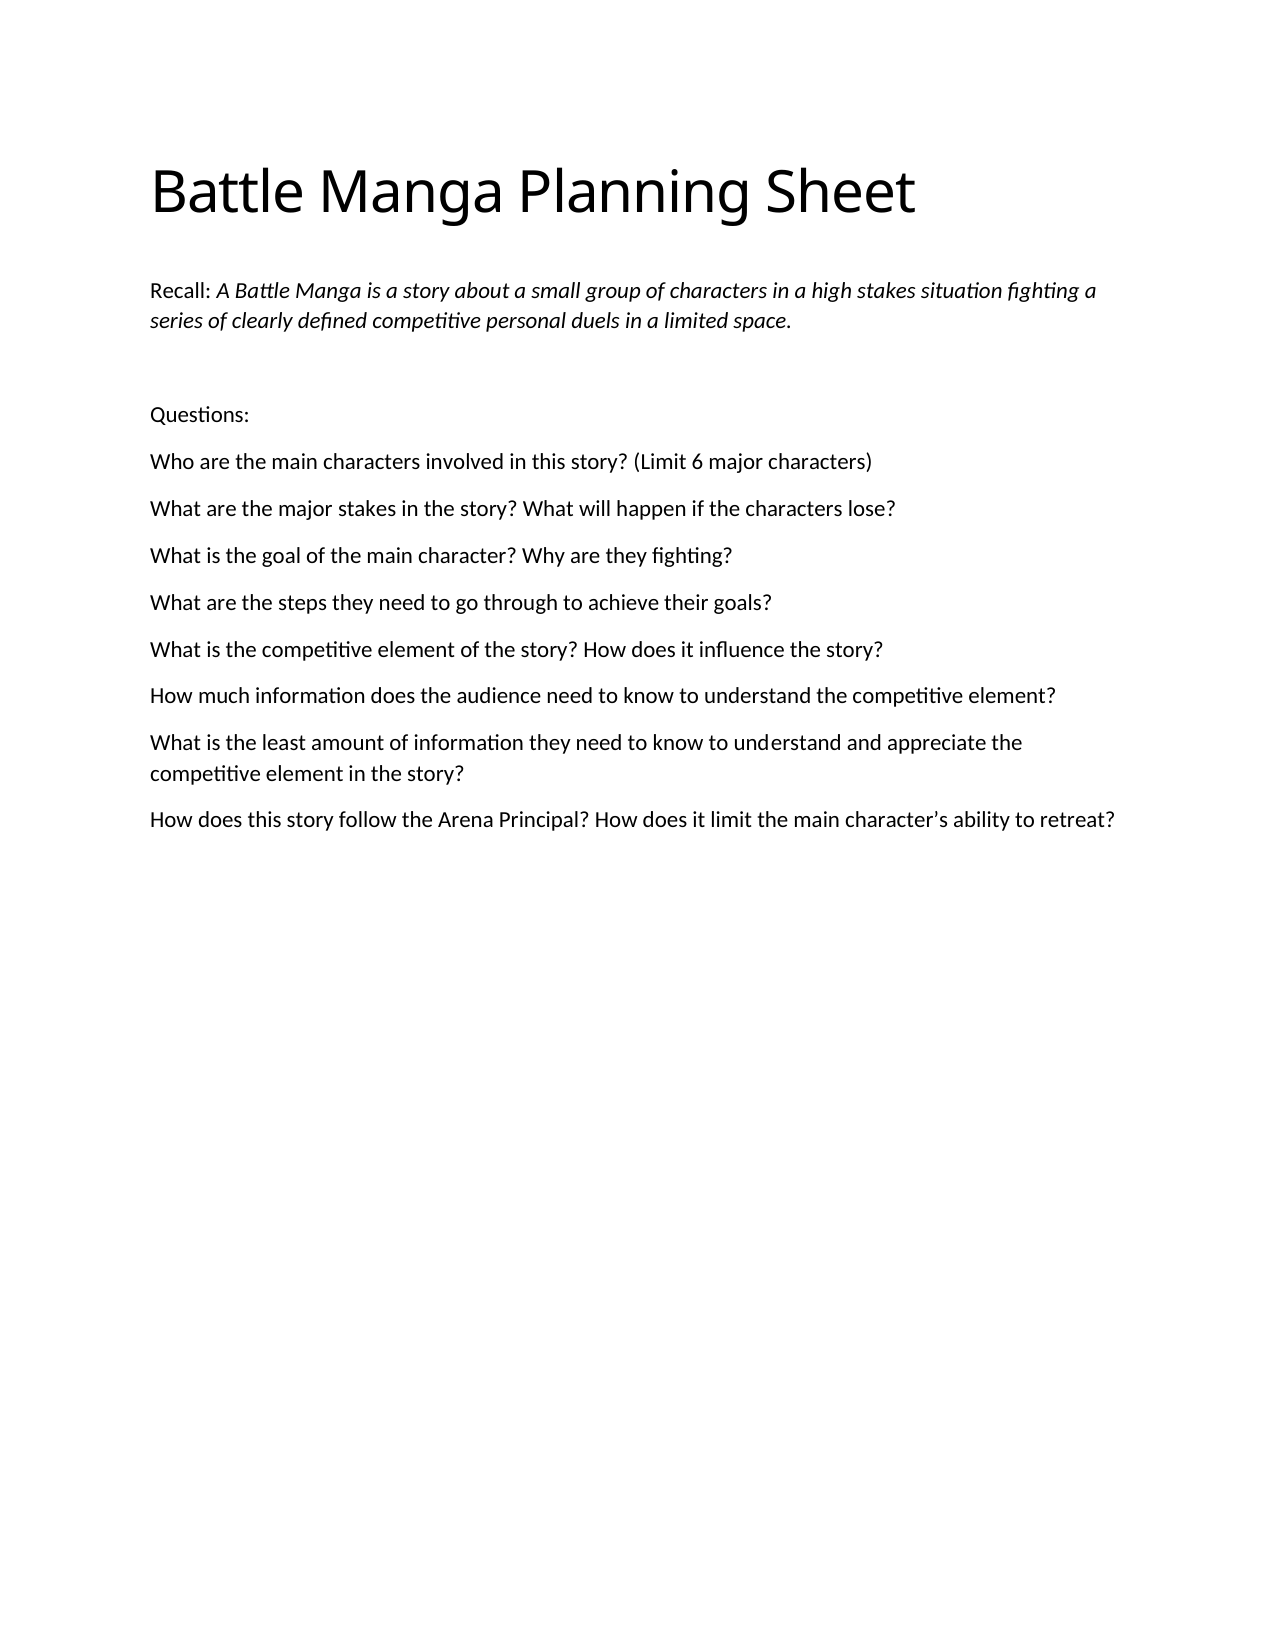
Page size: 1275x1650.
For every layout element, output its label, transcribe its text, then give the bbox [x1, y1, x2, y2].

text Questions: [150, 400, 1125, 428]
text How does this story follow the Arena Principal? How does it limit the main character’s ability to retreat? [150, 806, 1125, 833]
title Battle Manga Planning Sheet [150, 150, 1125, 229]
text What are the steps they need to go through to achieve their goals? [150, 588, 1125, 616]
text What is the competitive element of the story? How does it influence the story? [150, 635, 1125, 663]
text What are the major stakes in the story? What will happen if the characters lose? [150, 494, 1125, 522]
text Recall: A Battle Manga is a story about a small group of characters in a high stakes situation fighting a series of clearly defined competitive personal duels in a limited space. [150, 276, 1125, 334]
text How much information does the audience need to know to understand the competitive element? [150, 682, 1125, 709]
text What is the goal of the main character? Why are they fighting? [150, 541, 1125, 569]
text What is the least amount of information they need to know to understand and appreciate the competitive element in the story? [150, 728, 1125, 787]
text Who are the main characters involved in this story? (Limit 6 major characters) [150, 447, 1125, 475]
